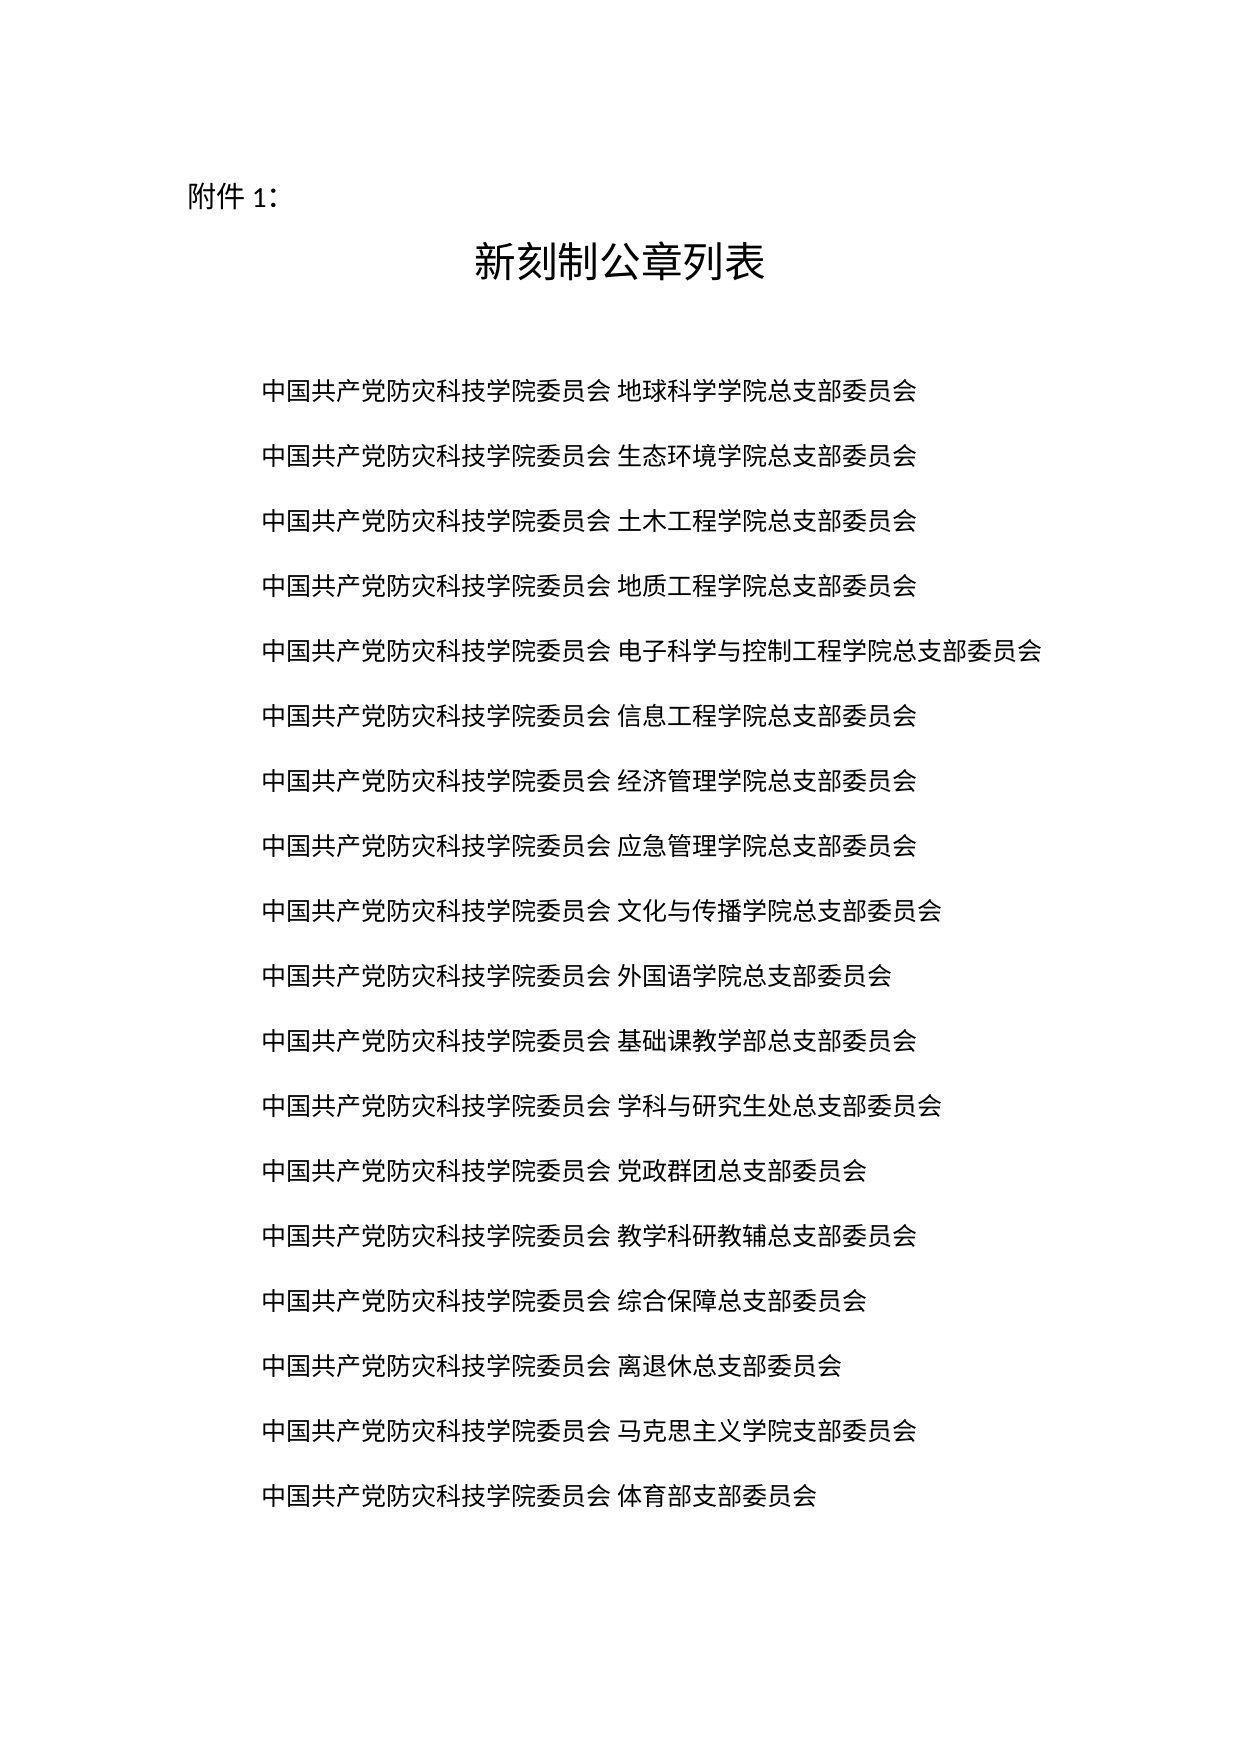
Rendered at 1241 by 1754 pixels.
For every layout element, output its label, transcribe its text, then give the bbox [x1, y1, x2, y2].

text 中国共产党防灾科技学院委员会 马克思主义学院支部委员会 [187, 1397, 1053, 1462]
text 中国共产党防灾科技学院委员会 学科与研究生处总支部委员会 [187, 1072, 1053, 1137]
text 中国共产党防灾科技学院委员会 外国语学院总支部委员会 [187, 942, 1053, 1007]
text 附件1： [187, 162, 1053, 227]
text 中国共产党防灾科技学院委员会 文化与传播学院总支部委员会 [187, 877, 1053, 942]
text 中国共产党防灾科技学院委员会 地质工程学院总支部委员会 [187, 552, 1053, 617]
text 中国共产党防灾科技学院委员会 综合保障总支部委员会 [187, 1267, 1053, 1332]
text 中国共产党防灾科技学院委员会 教学科研教辅总支部委员会 [187, 1202, 1053, 1267]
text 中国共产党防灾科技学院委员会 离退休总支部委员会 [187, 1332, 1053, 1397]
text 中国共产党防灾科技学院委员会 应急管理学院总支部委员会 [187, 812, 1053, 877]
text 中国共产党防灾科技学院委员会 党政群团总支部委员会 [187, 1137, 1053, 1202]
text 中国共产党防灾科技学院委员会 基础课教学部总支部委员会 [187, 1007, 1053, 1072]
text 中国共产党防灾科技学院委员会 地球科学学院总支部委员会 [187, 357, 1053, 422]
text 中国共产党防灾科技学院委员会 电子科学与控制工程学院总支部委员会 [187, 617, 1053, 682]
text 新刻制公章列表 [187, 227, 1053, 292]
text 中国共产党防灾科技学院委员会 经济管理学院总支部委员会 [187, 747, 1053, 812]
text 中国共产党防灾科技学院委员会 信息工程学院总支部委员会 [187, 682, 1053, 747]
text 中国共产党防灾科技学院委员会 土木工程学院总支部委员会 [187, 487, 1053, 552]
text 中国共产党防灾科技学院委员会 体育部支部委员会 [187, 1462, 1053, 1527]
text 中国共产党防灾科技学院委员会 生态环境学院总支部委员会 [187, 422, 1053, 487]
